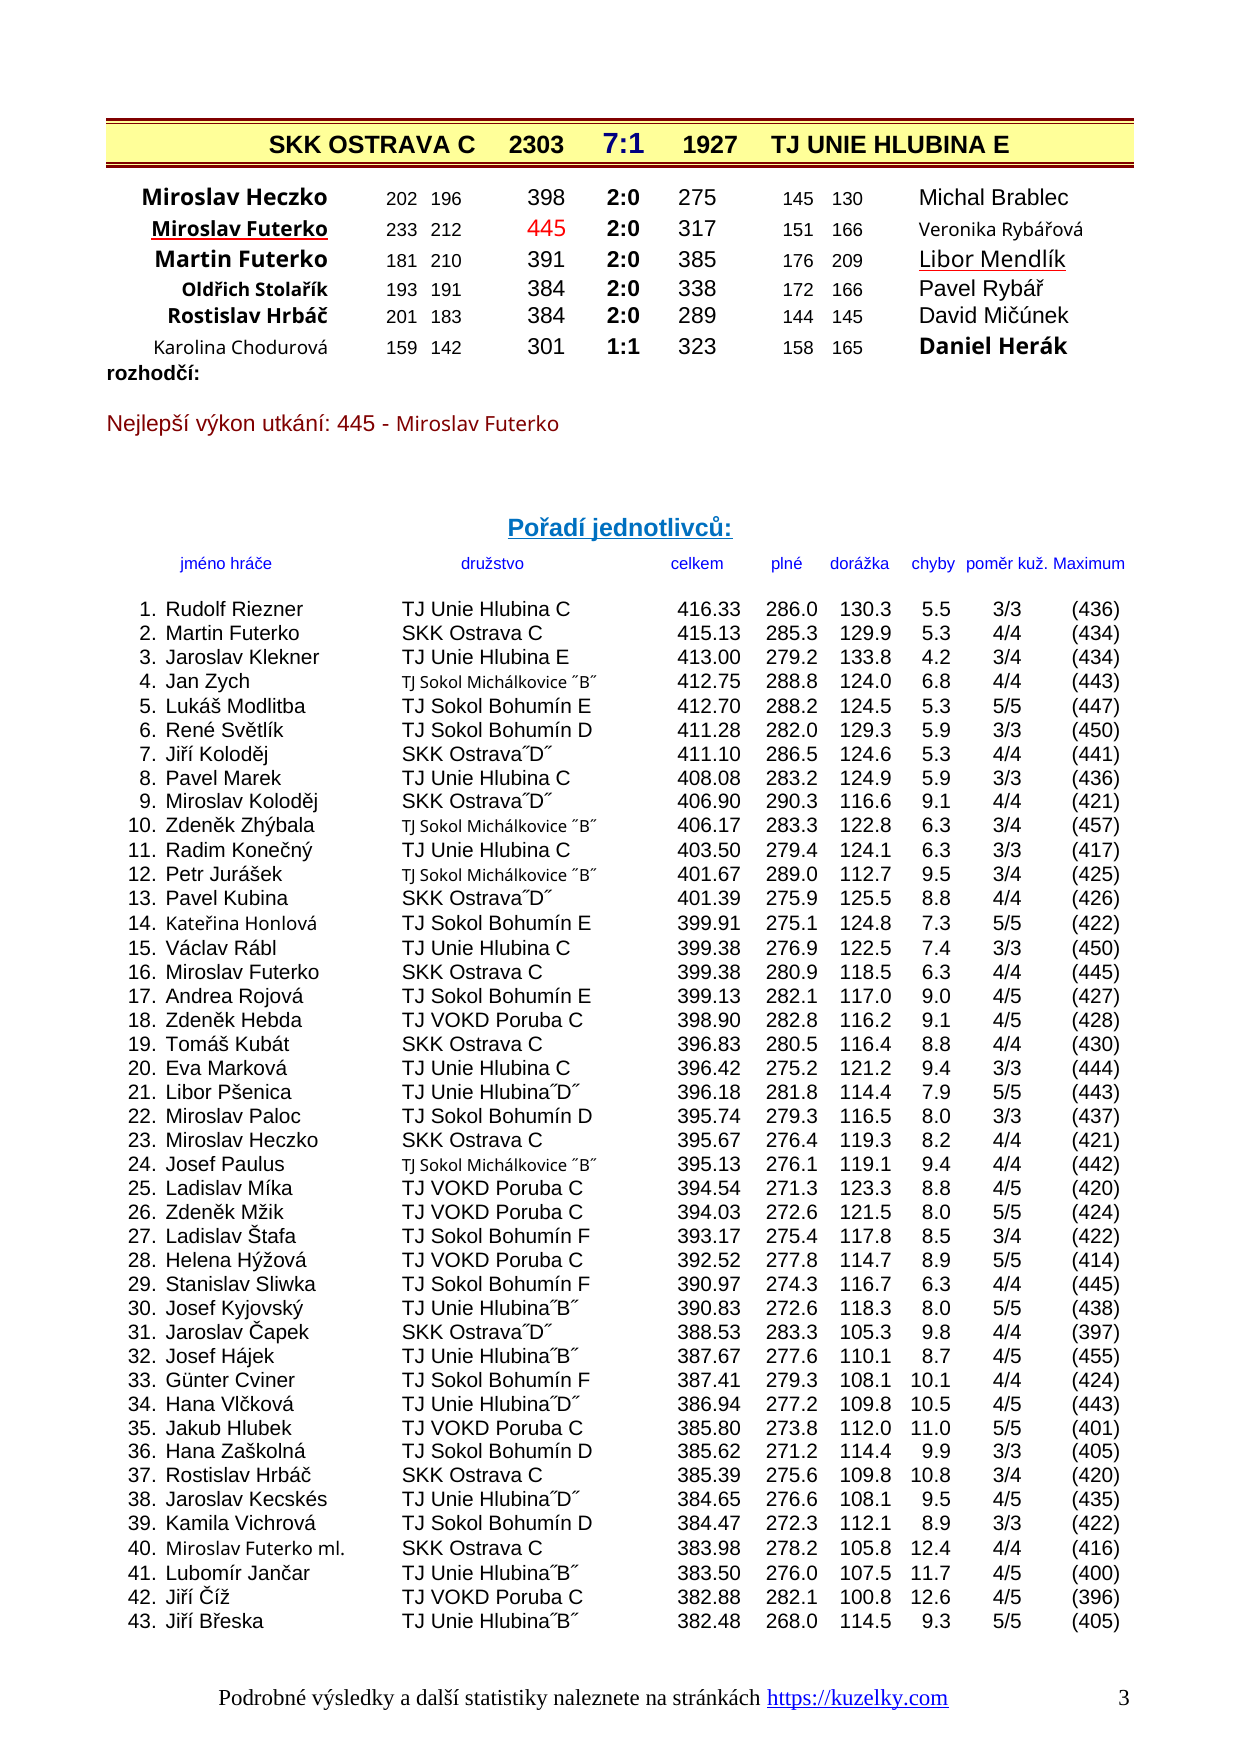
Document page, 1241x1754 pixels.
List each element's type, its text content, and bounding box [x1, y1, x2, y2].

text 1. Rudolf Riezner TJ Unie Hlubina C 416.33 286.0 130.3 5.5 3/3 (436) [106, 597, 1134, 621]
text 24. Josef Paulus TJ Sokol Michálkovice ˝B˝ 395.13 276.1 119.1 9.4 4/4 (442) [106, 1151, 1134, 1176]
text 6. René Světlík TJ Sokol Bohumín D 411.28 282.0 129.3 5.9 3/3 (450) [106, 717, 1134, 741]
text 37. Rostislav Hrbáč SKK Ostrava C 385.39 275.6 109.8 10.8 3/4 (420) [106, 1463, 1134, 1487]
text 27. Ladislav Štafa TJ Sokol Bohumín F 393.17 275.4 117.8 8.5 3/4 (422) [106, 1224, 1134, 1248]
text Martin Futerko 181 210 391 2:0 385 176 209 Libor Mendlík [106, 243, 1134, 274]
text 4. Jan Zych TJ Sokol Michálkovice ˝B˝ 412.75 288.8 124.0 6.8 4/4 (443) [106, 669, 1134, 693]
text 26. Zdeněk Mžik TJ VOKD Poruba C 394.03 272.6 121.5 8.0 5/5 (424) [106, 1200, 1134, 1224]
text Rostislav Hrbáč 201 183 384 2:0 289 144 145 David Mičúnek [106, 301, 1134, 330]
text 10. Zdeněk Zhýbala TJ Sokol Michálkovice ˝B˝ 406.17 283.3 122.8 6.3 3/4 (457) [106, 813, 1134, 838]
text 7. Jiří Koloděj SKK Ostrava˝D˝ 411.10 286.5 124.6 5.3 4/4 (441) [106, 741, 1134, 765]
text 13. Pavel Kubina SKK Ostrava˝D˝ 401.39 275.9 125.5 8.8 4/4 (426) [106, 886, 1134, 910]
text 33. Günter Cviner TJ Sokol Bohumín F 387.41 279.3 108.1 10.1 4/4 (424) [106, 1367, 1134, 1391]
text 21. Libor Pšenica TJ Unie Hlubina˝D˝ 396.18 281.8 114.4 7.9 5/5 (443) [106, 1079, 1134, 1103]
text 38. Jaroslav Kecskés TJ Unie Hlubina˝D˝ 384.65 276.6 108.1 9.5 4/5 (435) [106, 1487, 1134, 1511]
text 40. Miroslav Futerko ml. SKK Ostrava C 383.98 278.2 105.8 12.4 4/4 (416) [106, 1535, 1134, 1561]
text 3. Jaroslav Klekner TJ Unie Hlubina E 413.00 279.2 133.8 4.2 3/4 (434) [106, 645, 1134, 669]
text Pořadí jednotlivců: [94, 513, 1145, 542]
text 41. Lubomír Jančar TJ Unie Hlubina˝B˝ 383.50 276.0 107.5 11.7 4/5 (400) [106, 1561, 1134, 1585]
text 17. Andrea Rojová TJ Sokol Bohumín E 399.13 282.1 117.0 9.0 4/5 (427) [106, 984, 1134, 1008]
text 22. Miroslav Paloc TJ Sokol Bohumín D 395.74 279.3 116.5 8.0 3/3 (437) [106, 1103, 1134, 1127]
text Oldřich Stolařík 193 191 384 2:0 338 172 166 Pavel Rybář [106, 274, 1134, 301]
text jméno hráče družstvo celkem plné dorážka chyby poměr kuž. Maximum [106, 554, 1134, 573]
text 23. Miroslav Heczko SKK Ostrava C 395.67 276.4 119.3 8.2 4/4 (421) [106, 1127, 1134, 1151]
text 42. Jiří Číž TJ VOKD Poruba C 382.88 282.1 100.8 12.6 4/5 (396) [106, 1585, 1134, 1609]
text 36. Hana Zaškolná TJ Sokol Bohumín D 385.62 271.2 114.4 9.9 3/3 (405) [106, 1439, 1134, 1463]
text 35. Jakub Hlubek TJ VOKD Poruba C 385.80 273.8 112.0 11.0 5/5 (401) [106, 1415, 1134, 1439]
text 14. Kateřina Honlová TJ Sokol Bohumín E 399.91 275.1 124.8 7.3 5/5 (422) [106, 910, 1134, 936]
text 11. Radim Konečný TJ Unie Hlubina C 403.50 279.4 124.1 6.3 3/3 (417) [106, 838, 1134, 862]
text 25. Ladislav Míka TJ VOKD Poruba C 394.54 271.3 123.3 8.8 4/5 (420) [106, 1176, 1134, 1200]
text rozhodčí: [106, 361, 1134, 385]
text 32. Josef Hájek TJ Unie Hlubina˝B˝ 387.67 277.6 110.1 8.7 4/5 (455) [106, 1343, 1134, 1367]
text 30. Josef Kyjovský TJ Unie Hlubina˝B˝ 390.83 272.6 118.3 8.0 5/5 (438) [106, 1296, 1134, 1319]
text 18. Zdeněk Hebda TJ VOKD Poruba C 398.90 282.8 116.2 9.1 4/5 (428) [106, 1008, 1134, 1032]
text 28. Helena Hýžová TJ VOKD Poruba C 392.52 277.8 114.7 8.9 5/5 (414) [106, 1248, 1134, 1272]
text 43. Jiří Břeska TJ Unie Hlubina˝B˝ 382.48 268.0 114.5 9.3 5/5 (405) [106, 1609, 1134, 1633]
text 16. Miroslav Futerko SKK Ostrava C 399.38 280.9 118.5 6.3 4/4 (445) [106, 960, 1134, 984]
text 9. Miroslav Koloděj SKK Ostrava˝D˝ 406.90 290.3 116.6 9.1 4/4 (421) [106, 789, 1134, 813]
text SKK Ostrava C 2303 7:1 1927 TJ Unie Hlubina E [106, 124, 1134, 162]
text 31. Jaroslav Čapek SKK Ostrava˝D˝ 388.53 283.3 105.3 9.8 4/4 (397) [106, 1319, 1134, 1343]
text 29. Stanislav Sliwka TJ Sokol Bohumín F 390.97 274.3 116.7 6.3 4/4 (445) [106, 1272, 1134, 1296]
text Miroslav Heczko 202 196 398 2:0 275 145 130 Michal Brablec [106, 181, 1134, 212]
text Nejlepší výkon utkání: 445 - Miroslav Futerko [106, 409, 1134, 437]
text Karolina Chodurová 159 142 301 1:1 323 158 165 Daniel Herák [106, 330, 1134, 361]
text Miroslav Futerko 233 212 445 2:0 317 151 166 Veronika Rybářová [106, 212, 1134, 243]
text 12. Petr Jurášek TJ Sokol Michálkovice ˝B˝ 401.67 289.0 112.7 9.5 3/4 (425) [106, 862, 1134, 886]
text 2. Martin Futerko SKK Ostrava C 415.13 285.3 129.9 5.3 4/4 (434) [106, 621, 1134, 645]
text 15. Václav Rábl TJ Unie Hlubina C 399.38 276.9 122.5 7.4 3/3 (450) [106, 936, 1134, 960]
text 34. Hana Vlčková TJ Unie Hlubina˝D˝ 386.94 277.2 109.8 10.5 4/5 (443) [106, 1391, 1134, 1415]
text 8. Pavel Marek TJ Unie Hlubina C 408.08 283.2 124.9 5.9 3/3 (436) [106, 765, 1134, 789]
text 19. Tomáš Kubát SKK Ostrava C 396.83 280.5 116.4 8.8 4/4 (430) [106, 1032, 1134, 1056]
text 5. Lukáš Modlitba TJ Sokol Bohumín E 412.70 288.2 124.5 5.3 5/5 (447) [106, 693, 1134, 717]
text 39. Kamila Vichrová TJ Sokol Bohumín D 384.47 272.3 112.1 8.9 3/3 (422) [106, 1511, 1134, 1535]
text 20. Eva Marková TJ Unie Hlubina C 396.42 275.2 121.2 9.4 3/3 (444) [106, 1056, 1134, 1079]
